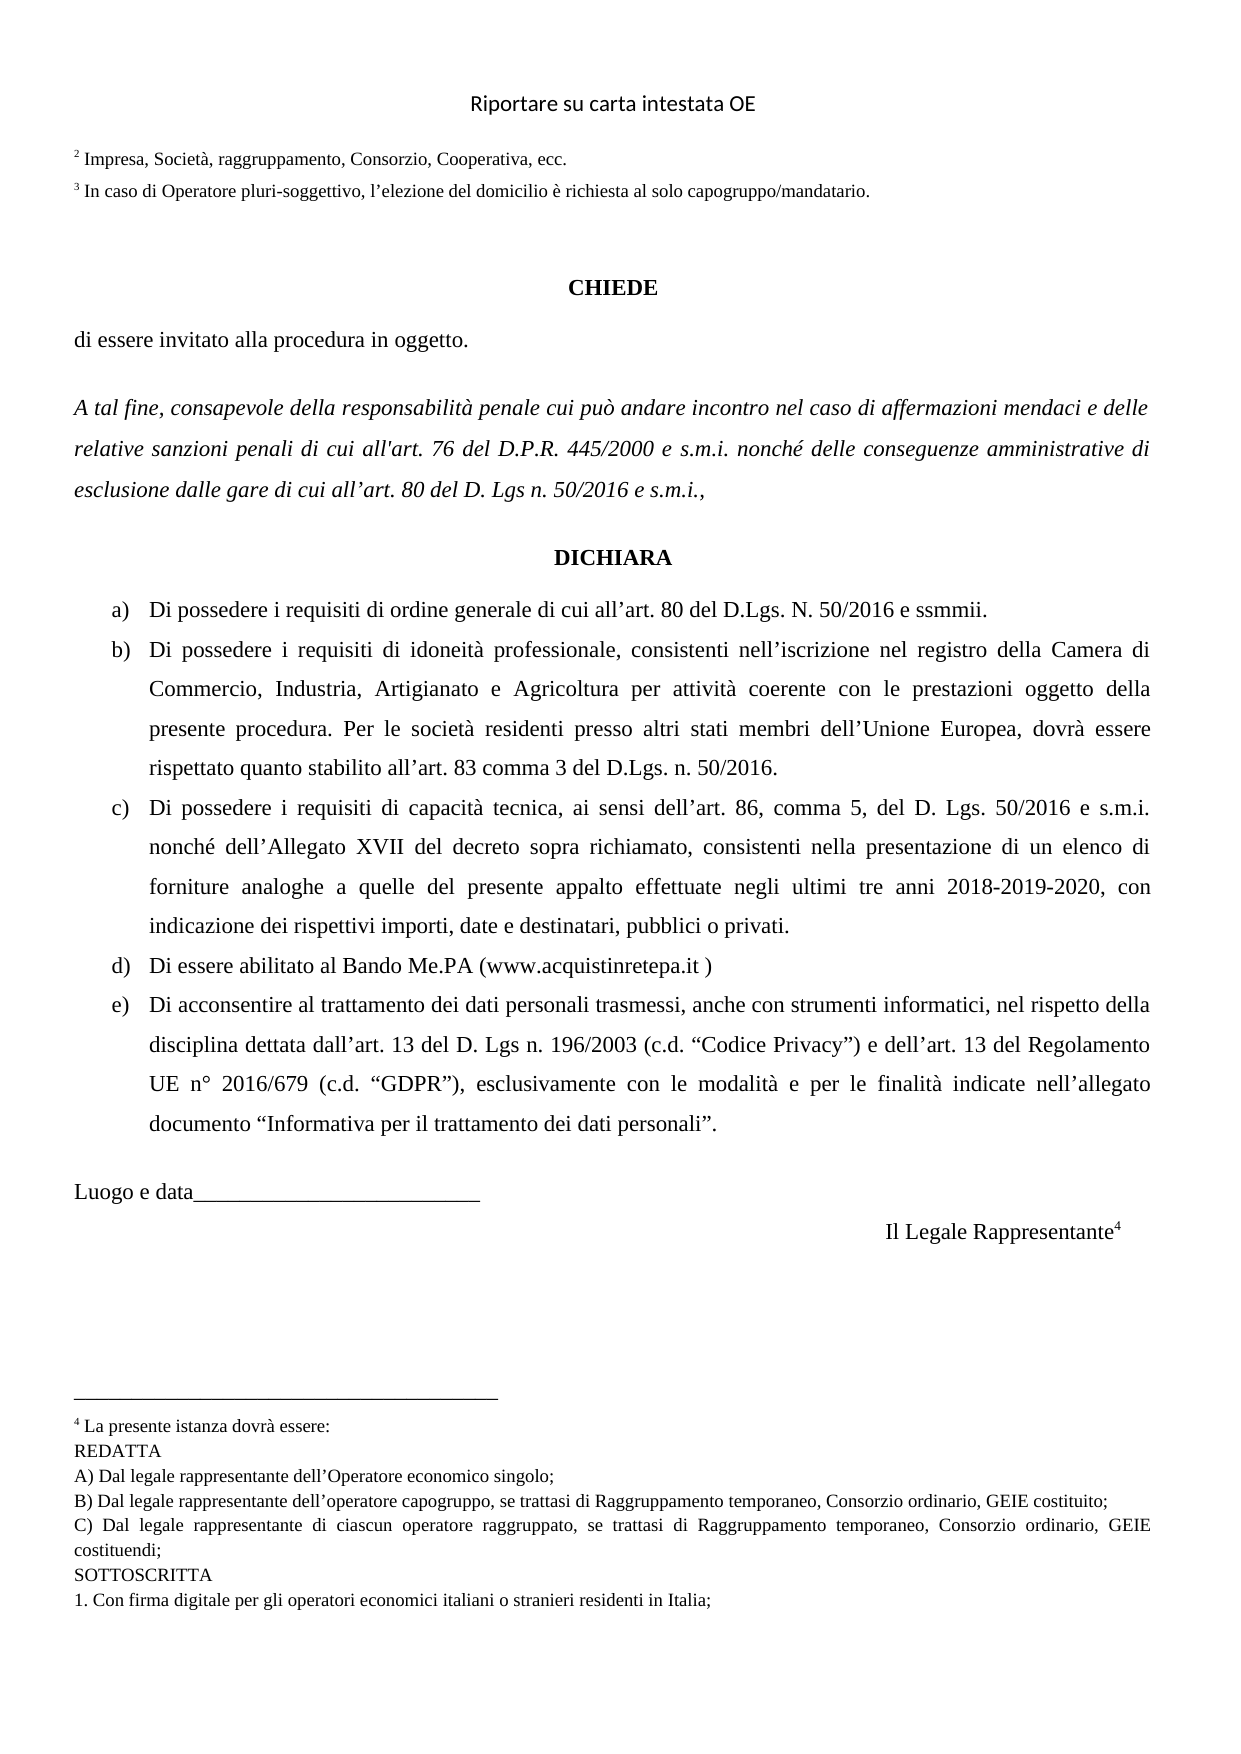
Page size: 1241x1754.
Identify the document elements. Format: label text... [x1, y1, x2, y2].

text A) Dal legale rappresentante dell’Operatore economico singolo; [74, 1465, 1152, 1486]
text REDATTA [74, 1440, 1152, 1461]
text A tal fine, consapevole della responsabilità penale cui può andare incontro nel caso di affermazioni mendaci e delle relative sanzioni penali di cui all'art. 76 del D.P.R. 445/2000 e s.m.i. nonché delle conseguenze amministrative di esclusione dalle gare di cui all’art. 80 del D. Lgs n. 50/2016 e s.m.i., [74, 394, 1152, 502]
text C) Dal legale rappresentante di ciascun operatore raggruppato, se trattasi di Raggruppamento temporaneo, Consorzio ordinario, GEIE costituendi; [74, 1514, 1152, 1561]
text di essere invitato alla procedura in oggetto. [74, 326, 1152, 352]
text 3 In caso di Operatore pluri-soggettivo, l’elezione del domicilio è richiesta al solo capogruppo/mandatario. [74, 180, 1152, 201]
list Di possedere i requisiti di capacità tecnica, ai sensi dell’art. 86, comma 5, del D. Lgs. 50/2016 e s.m.i. nonché dell’Allegato XVII del decreto sopra richiamato, consistenti nella presentazione di un elenco di forniture analoghe a quelle del presente appalto effettuate negli ultimi tre anni 2018-2019-2020, con indicazione dei rispettivi importi, date e destinatari, pubblici o privati. [111, 794, 1152, 938]
text 1. Con firma digitale per gli operatori economici italiani o stranieri residenti in Italia; [74, 1589, 1152, 1610]
text _____________________________________ [74, 1376, 1152, 1402]
list Di possedere i requisiti di ordine generale di cui all’art. 80 del D.Lgs. N. 50/2016 e ssmmii. [111, 596, 1152, 623]
text 4 La presente istanza dovrà essere: [74, 1415, 1152, 1437]
text DICHIARA [74, 544, 1152, 571]
text Luogo e data_________________________ [74, 1178, 1152, 1204]
list Di possedere i requisiti di idoneità professionale, consistenti nell’iscrizione nel registro della Camera di Commercio, Industria, Artigianato e Agricoltura per attività coerente con le prestazioni oggetto della presente procedura. Per le società residenti presso altri stati membri dell’Unione Europea, dovrà essere rispettato quanto stabilito all’art. 83 comma 3 del D.Lgs. n. 50/2016. [111, 636, 1152, 781]
list Di acconsentire al trattamento dei dati personali trasmessi, anche con strumenti informatici, nel rispetto della disciplina dettata dall’art. 13 del D. Lgs n. 196/2003 (c.d. “Codice Privacy”) e dell’art. 13 del Regolamento UE n° 2016/679 (c.d. “GDPR”), esclusivamente con le modalità e per le finalità indicate nell’allegato documento “Informativa per il trattamento dei dati personali”. [111, 991, 1152, 1136]
text B) Dal legale rappresentante dell’operatore capogruppo, se trattasi di Raggruppamento temporaneo, Consorzio ordinario, GEIE costituito; [74, 1489, 1152, 1511]
text SOTTOSCRITTA [74, 1564, 1152, 1585]
text 2 Impresa, Società, raggruppamento, Consorzio, Cooperativa, ecc. [74, 148, 1152, 169]
text CHIEDE [74, 274, 1152, 300]
text Il Legale Rappresentante4 [74, 1218, 1152, 1244]
list Di essere abilitato al Bando Me.PA (www.acquistinretepa.it ) [111, 952, 1152, 978]
